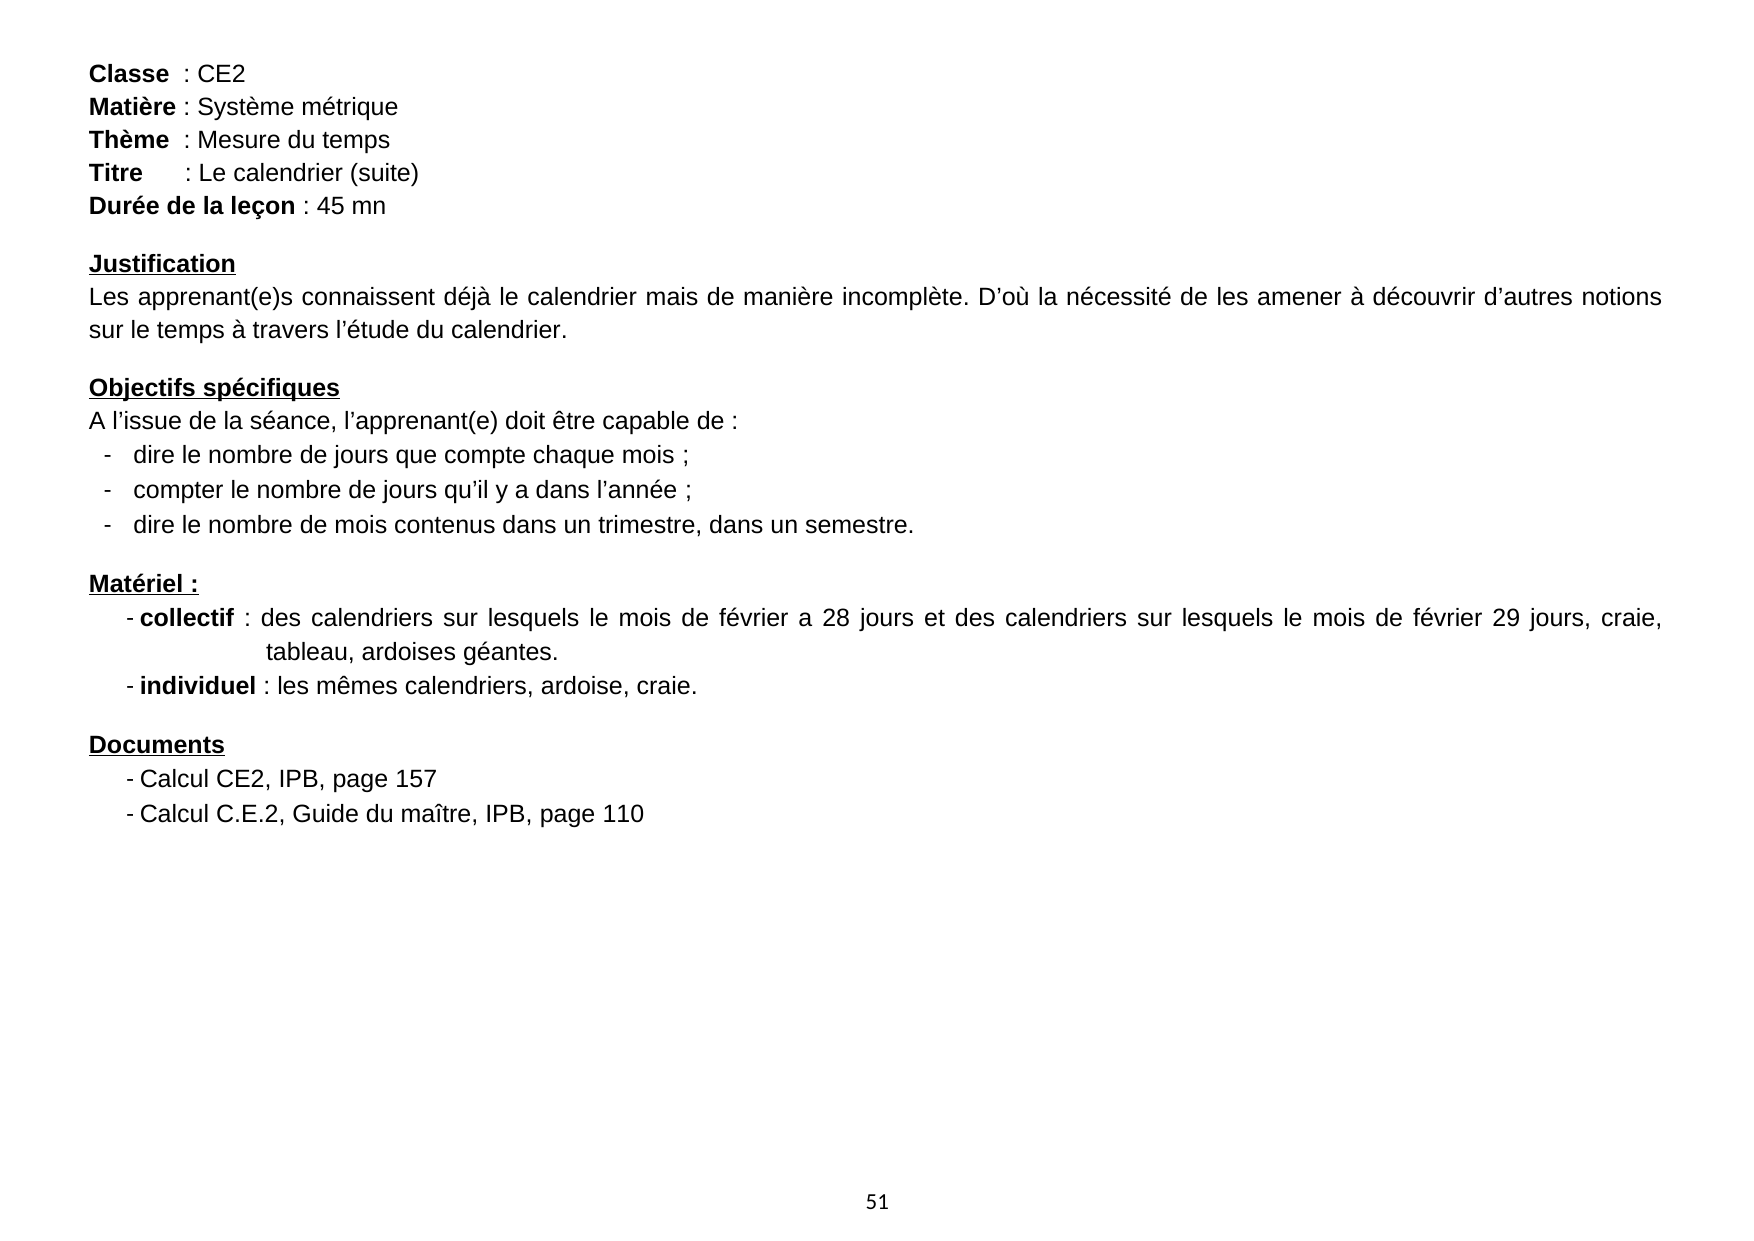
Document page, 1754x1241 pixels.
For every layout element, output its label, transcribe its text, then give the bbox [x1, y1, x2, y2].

list dire le nombre de mois contenus dans un trimestre, dans un semestre. [103, 509, 1665, 540]
list compter le nombre de jours qu’il y a dans l’année ; [103, 474, 1665, 505]
list Calcul C.E.2, Guide du maître, IPB, page 110 [126, 798, 1665, 829]
text Objectifs spécifiques [89, 373, 1665, 402]
text Justification [89, 249, 1665, 278]
list dire le nombre de jours que compte chaque mois ; [103, 439, 1665, 470]
list individuel : les mêmes calendriers, ardoise, craie. [126, 670, 1665, 701]
text Matière : Système métrique [89, 92, 1665, 121]
text A l’issue de la séance, l’apprenant(e) doit être capable de : [89, 406, 1665, 435]
list collectif : des calendriers sur lesquels le mois de février a 28 jours et des calendriers sur lesquels le mois de février 29 jours, craie, tableau, ardoises géantes. [126, 602, 1665, 666]
text Titre : Le calendrier (suite) [89, 158, 1665, 187]
text Durée de la leçon : 45 mn [89, 191, 1665, 220]
text Documents [89, 730, 1665, 759]
text Les apprenant(e)s connaissent déjà le calendrier mais de manière incomplète. D’où la nécessité de les amener à découvrir d’autres notions sur le temps à travers l’étude du calendrier. [89, 282, 1665, 344]
text Classe : CE2 [89, 59, 1665, 88]
text Matériel : [89, 569, 1665, 598]
text Thème : Mesure du temps [89, 125, 1665, 154]
list Calcul CE2, IPB, page 157 [126, 763, 1665, 794]
